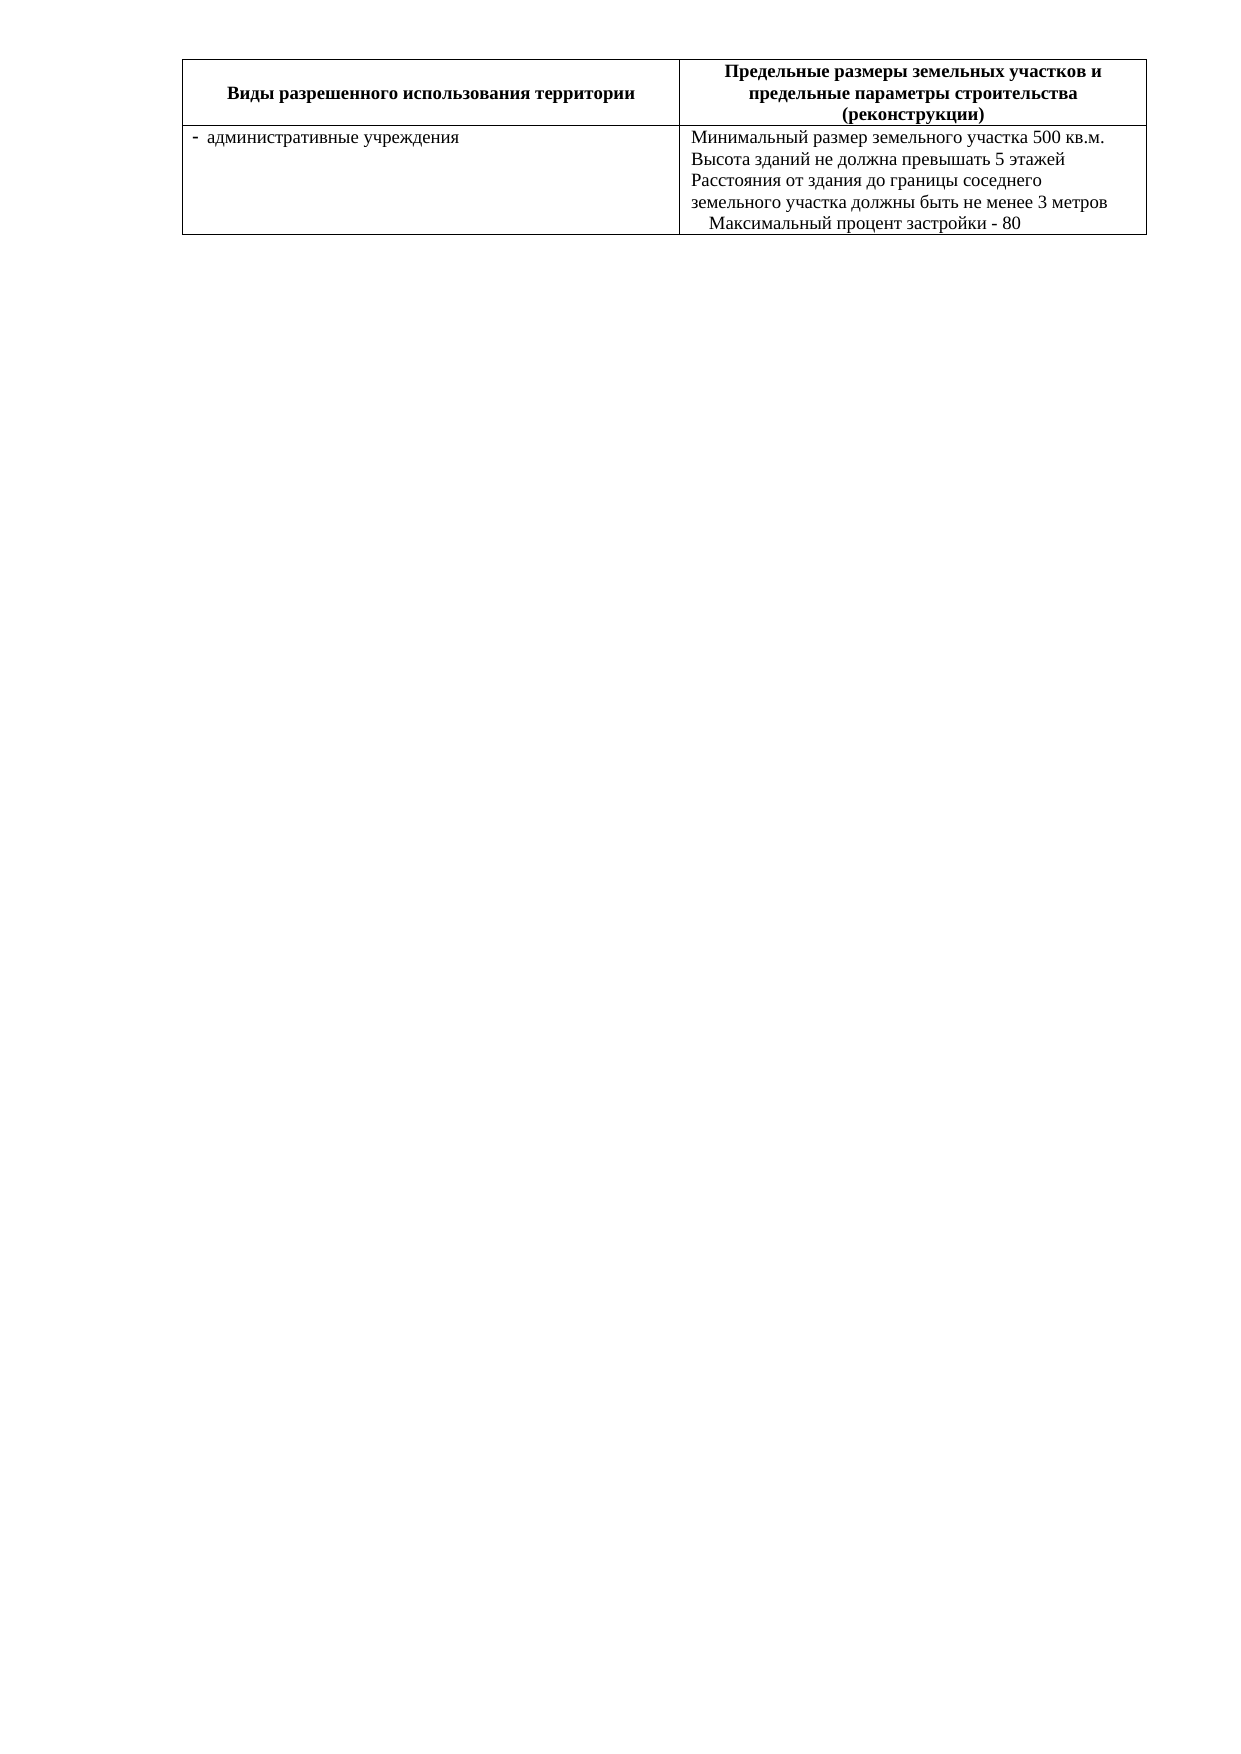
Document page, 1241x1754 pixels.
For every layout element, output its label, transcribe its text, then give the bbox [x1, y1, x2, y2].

table_header Виды разрешенного использования территории [183, 60, 679, 125]
table_cell Минимальный размер земельного участка 500 кв.м. Высота зданий не должна превышать 5 этажей Расстояния от здания до границы соседнего земельного участка должны быть не менее 3 метров Максимальный процент застройки - 80 [680, 126, 1146, 234]
table_cell административные учреждения [183, 126, 679, 234]
table_header Предельные размеры земельных участков и предельные параметры строительства (реконструкции) [680, 60, 1146, 125]
